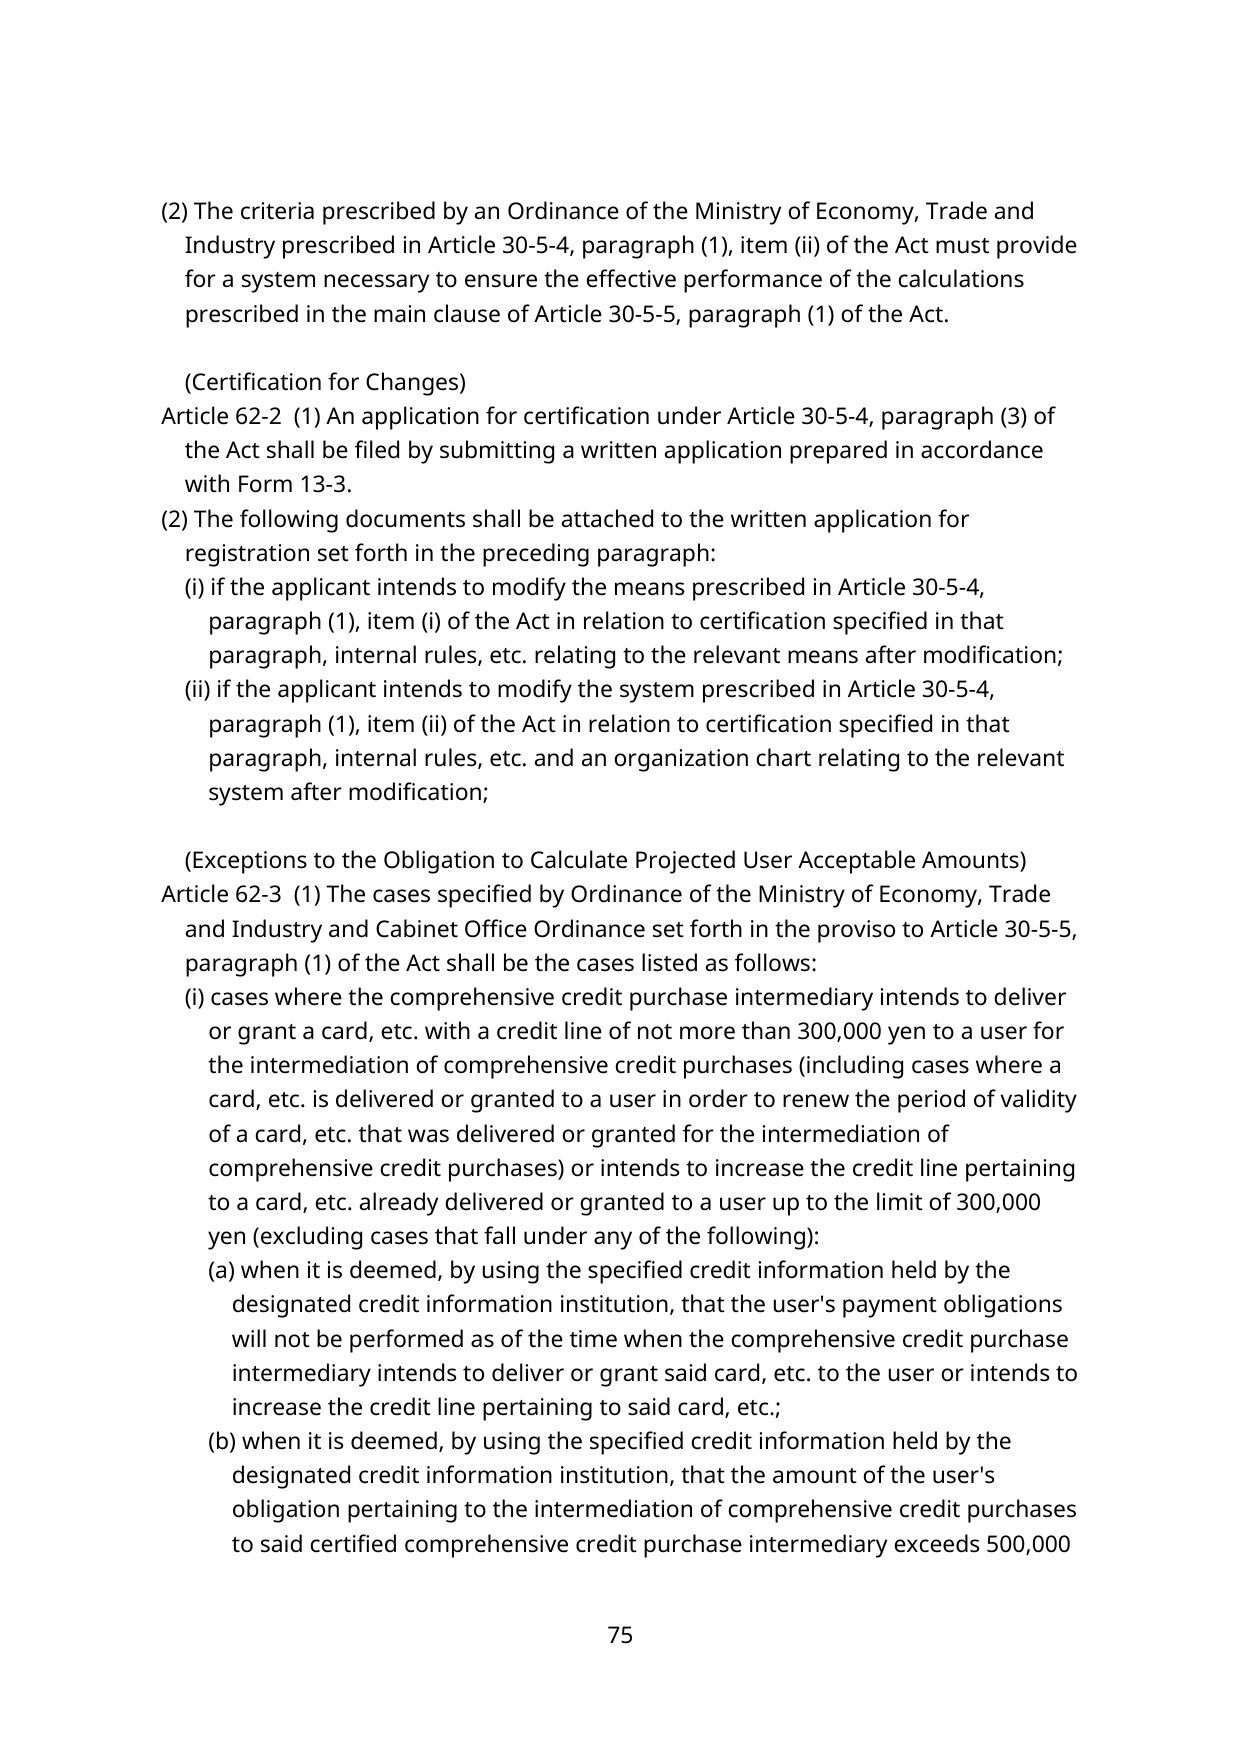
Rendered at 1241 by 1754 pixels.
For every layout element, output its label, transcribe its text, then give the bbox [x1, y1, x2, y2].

text (ii) if the applicant intends to modify the system prescribed in Article 30-5-4, paragraph (1), item (ii) of the Act in relation to certification specified in that paragraph, internal rules, etc. and an organization chart relating to the relevant system after modification; [184, 672, 1079, 809]
text (Certification for Changes) [184, 364, 1079, 399]
text (i) if the applicant intends to modify the means prescribed in Article 30-5-4, paragraph (1), item (i) of the Act in relation to certification specified in that paragraph, internal rules, etc. relating to the relevant means after modification; [184, 569, 1079, 672]
text (a) when it is deemed, by using the specified credit information held by the designated credit information institution, that the user's payment obligations will not be performed as of the time when the comprehensive credit purchase intermediary intends to deliver or grant said card, etc. to the user or intends to increase the credit line pertaining to said card, etc.; [207, 1253, 1079, 1424]
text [207, 1424, 1079, 1560]
text (Exceptions to the Obligation to Calculate Projected User Acceptable Amounts) [184, 843, 1079, 877]
text Article 62-2 (1) An application for certification under Article 30-5-4, paragraph (3) of the Act shall be filed by submitting a written application prepared in accordance with Form 13-3. [161, 399, 1079, 501]
text (2) The following documents shall be attached to the written application for registration set forth in the preceding paragraph: [161, 501, 1079, 569]
text Article 62-3 (1) The cases specified by Ordinance of the Ministry of Economy, Trade and Industry and Cabinet Office Ordinance set forth in the proviso to Article 30-5-5, paragraph (1) of the Act shall be the cases listed as follows: [161, 877, 1079, 979]
text (2) The criteria prescribed by an Ordinance of the Ministry of Economy, Trade and Industry prescribed in Article 30-5-4, paragraph (1), item (ii) of the Act must provide for a system necessary to ensure the effective performance of the calculations prescribed in the main clause of Article 30-5-5, paragraph (1) of the Act. [161, 194, 1079, 330]
text (i) cases where the comprehensive credit purchase intermediary intends to deliver or grant a card, etc. with a credit line of not more than 300,000 yen to a user for the intermediation of comprehensive credit purchases (including cases where a card, etc. is delivered or granted to a user in order to renew the period of validity of a card, etc. that was delivered or granted for the intermediation of comprehensive credit purchases) or intends to increase the credit line pertaining to a card, etc. already delivered or granted to a user up to the limit of 300,000 yen (excluding cases that fall under any of the following): [184, 979, 1079, 1253]
